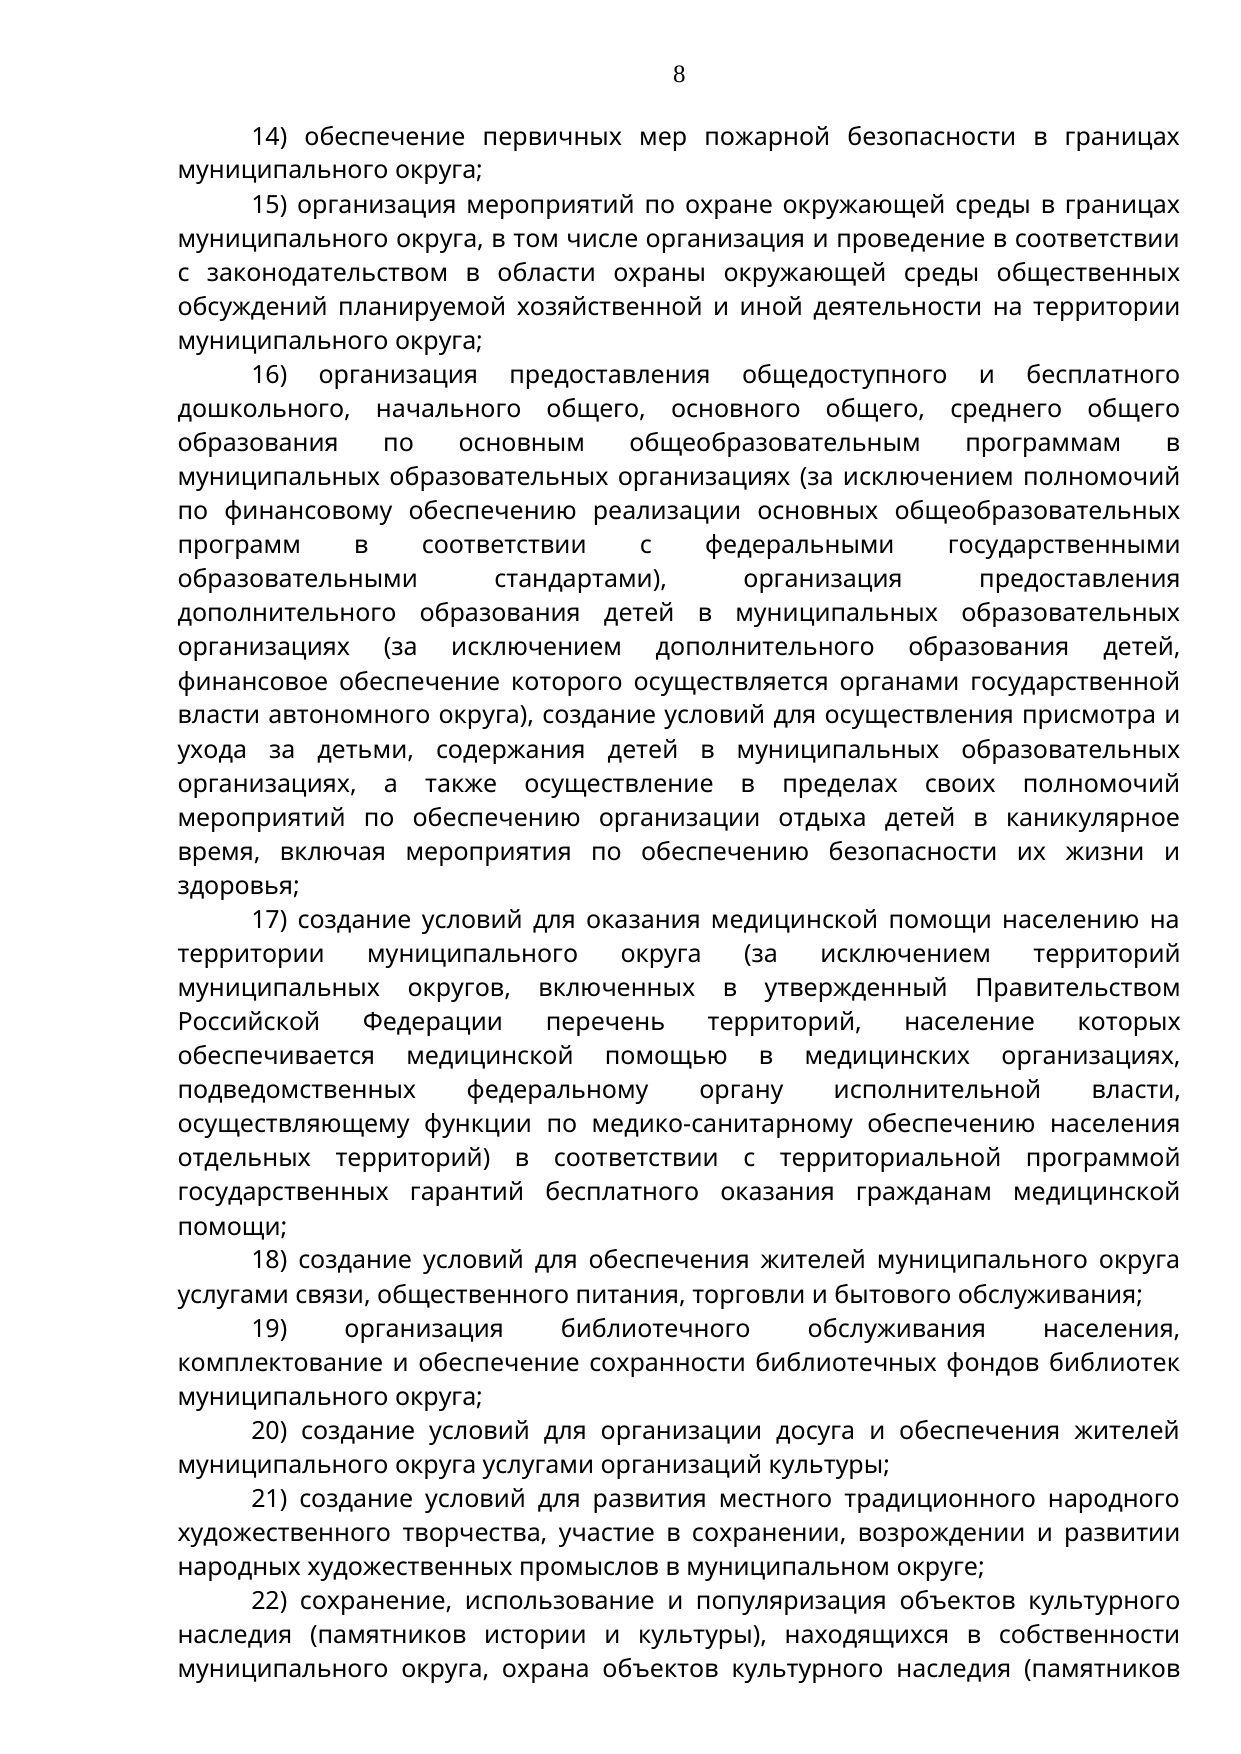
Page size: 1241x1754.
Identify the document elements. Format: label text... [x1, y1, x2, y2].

text 20) создание условий для организации досуга и обеспечения жителей муниципального округа услугами организаций культуры; [177, 1412, 1181, 1481]
text 21) создание условий для развития местного традиционного народного художественного творчества, участие в сохранении, возрождении и развитии народных художественных промыслов в муниципальном округе; [177, 1481, 1181, 1583]
text 15) организация мероприятий по охране окружающей среды в границах муниципального округа, в том числе организация и проведение в соответствии с законодательством в области охраны окружающей среды общественных обсуждений планируемой хозяйственной и иной деятельности на территории муниципального округа; [177, 186, 1181, 357]
text 16) организация предоставления общедоступного и бесплатного дошкольного, начального общего, основного общего, среднего общего образования по основным общеобразовательным программам в муниципальных образовательных организациях (за исключением полномочий по финансовому обеспечению реализации основных общеобразовательных программ в соответствии с федеральными государственными образовательными стандартами), организация предоставления дополнительного образования детей в муниципальных образовательных организациях (за исключением дополнительного образования детей, финансовое обеспечение которого осуществляется органами государственной власти автономного округа), создание условий для осуществления присмотра и ухода за детьми, содержания детей в муниципальных образовательных организациях, а также осуществление в пределах своих полномочий мероприятий по обеспечению организации отдыха детей в каникулярное время, включая мероприятия по обеспечению безопасности их жизни и здоровья; [177, 357, 1181, 902]
text 19) организация библиотечного обслуживания населения, комплектование и обеспечение сохранности библиотечных фондов библиотек муниципального округа; [177, 1310, 1181, 1412]
text 18) создание условий для обеспечения жителей муниципального округа услугами связи, общественного питания, торговли и бытового обслуживания; [177, 1242, 1181, 1310]
text 14) обеспечение первичных мер пожарной безопасности в границах муниципального округа; [177, 118, 1181, 186]
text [177, 1583, 1181, 1685]
text 17) создание условий для оказания медицинской помощи населению на территории муниципального округа (за исключением территорий муниципальных округов, включенных в утвержденный Правительством Российской Федерации перечень территорий, население которых обеспечивается медицинской помощью в медицинских организациях, подведомственных федеральному органу исполнительной власти, осуществляющему функции по медико-санитарному обеспечению населения отдельных территорий) в соответствии с территориальной программой государственных гарантий бесплатного оказания гражданам медицинской помощи; [177, 902, 1181, 1242]
